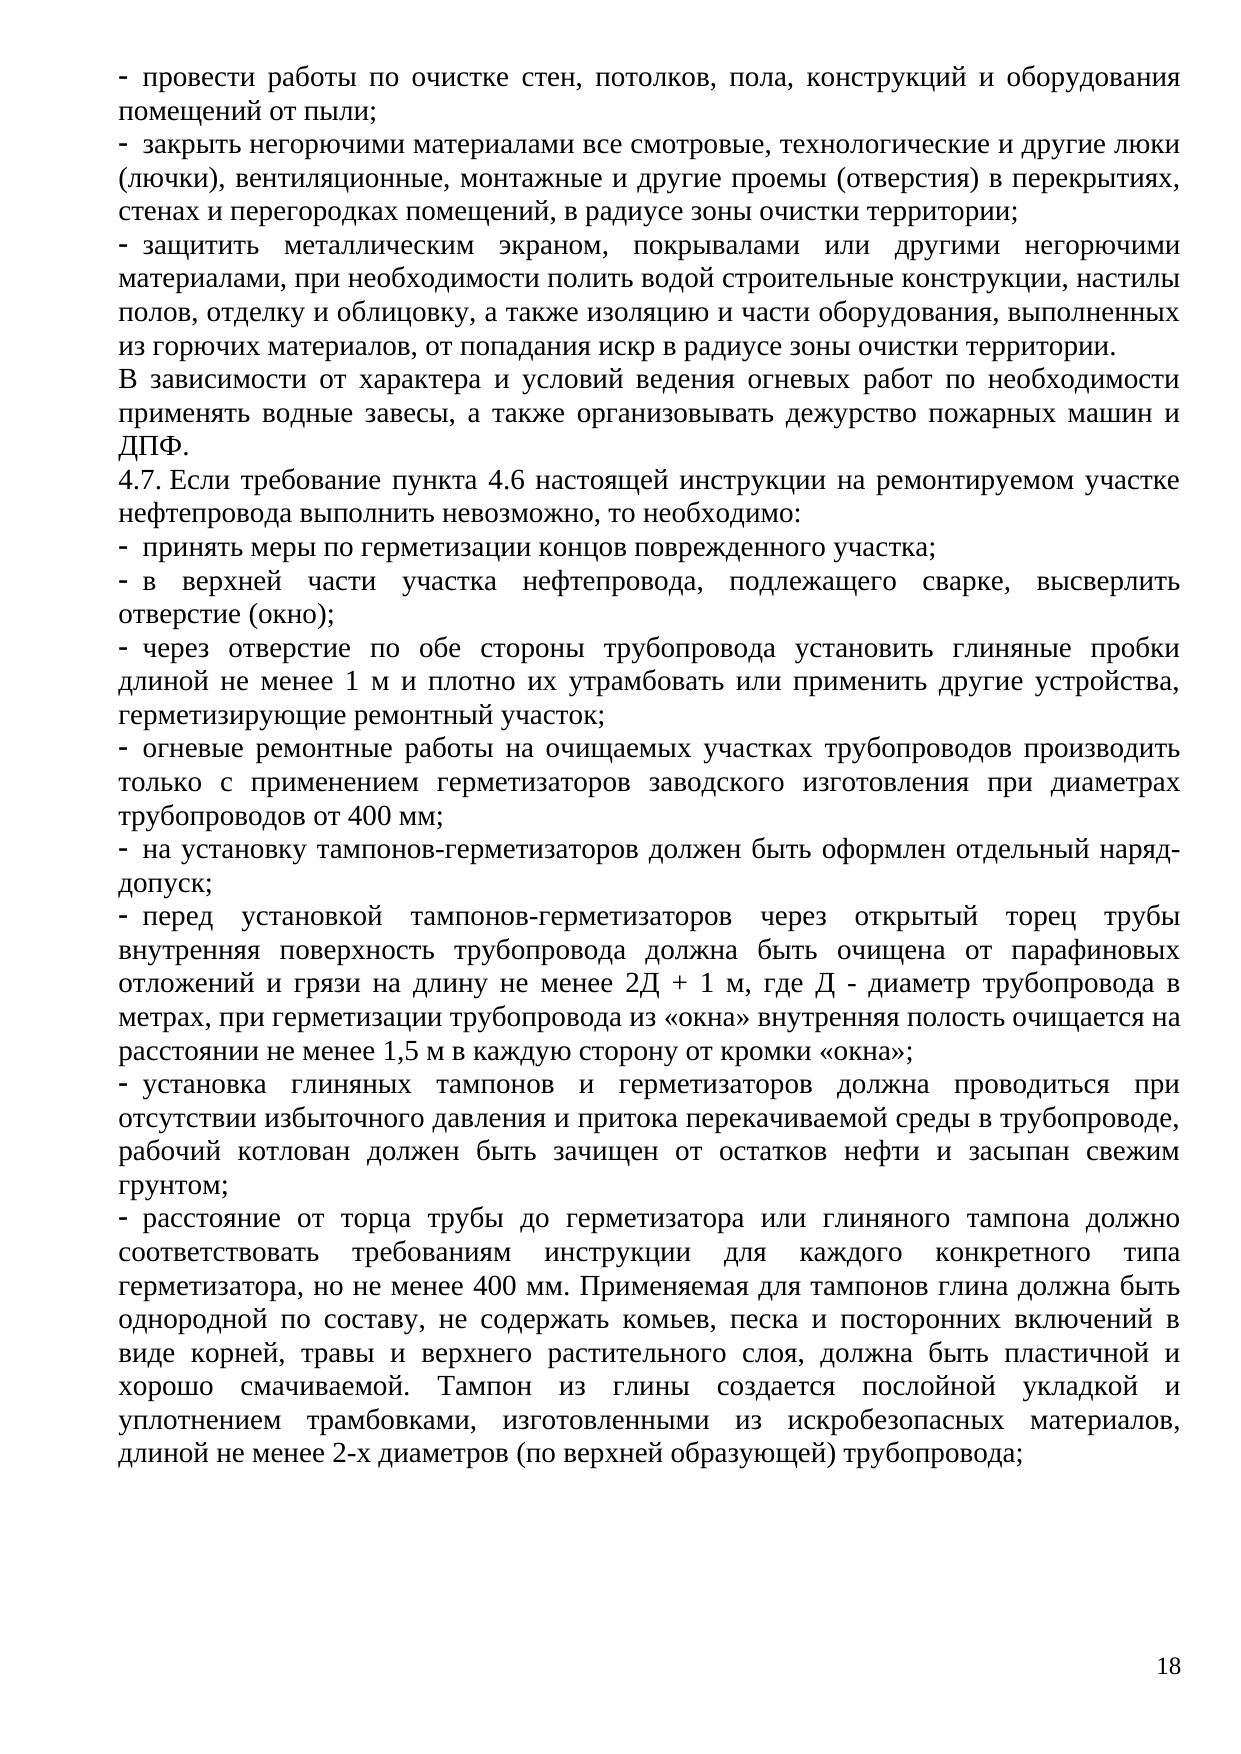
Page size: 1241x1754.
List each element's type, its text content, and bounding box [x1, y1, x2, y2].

list защитить металлическим экраном, покрывалами или другими негорючими материалами, при необходимости полить водой строительные конструкции, настилы полов, отделку и облицовку, а также изоляцию и части оборудования, выполненных из горючих материалов, от попадания искр в радиусе зоны очистки территории. [118, 227, 1181, 361]
list закрыть негорючими материалами все смотровые, технологические и другие люки (лючки), вентиляционные, монтажные и другие проемы (отверстия) в перекрытиях, стенах и перегородках помещений, в радиусе зоны очистки территории; [118, 126, 1181, 227]
list в верхней части участка нефтепровода, подлежащего сварке, высверлить отверстие (окно); [118, 563, 1181, 630]
list перед установкой тампонов-герметизаторов через открытый торец трубы внутренняя поверхность трубопровода должна быть очищена от парафиновых отложений и грязи на длину не менее 2Д + 1 м, где Д - диаметр трубопровода в метрах, при герметизации трубопровода из «окна» внутренняя полость очищается на расстоянии не менее 1,5 м в каждую сторону от кромки «окна»; [118, 898, 1181, 1066]
list расстояние от торца трубы до герметизатора или глиняного тампона должно соответствовать требованиям инструкции для каждого конкретного типа герметизатора, но не менее 400 мм. Применяемая для тампонов глина должна быть однородной по составу, не содержать комьев, песка и посторонних включений в виде корней, травы и верхнего растительного слоя, должна быть пластичной и хорошо смачиваемой. Тампон из глины создается послойной укладкой и уплотнением трамбовками, изготовленными из искробезопасных материалов, длиной не менее 2-х диаметров (по верхней образующей) трубопровода; [118, 1201, 1181, 1469]
list огневые ремонтные работы на очищаемых участках трубопроводов производить только с применением герметизаторов заводского изготовления при диаметрах трубопроводов от 400 мм; [118, 731, 1181, 831]
text В зависимости от характера и условий ведения огневых работ по необходимости применять водные завесы, а также организовывать дежурство пожарных машин и ДПФ. [118, 361, 1181, 462]
list принять меры по герметизации концов поврежденного участка; [118, 529, 1181, 563]
list провести работы по очистке стен, потолков, пола, конструкций и оборудования помещений от пыли; [118, 59, 1181, 126]
list на установку тампонов-герметизаторов должен быть оформлен отдельный наряд-допуск; [118, 831, 1181, 898]
list установка глиняных тампонов и герметизаторов должна проводиться при отсутствии избыточного давления и притока перекачиваемой среды в трубопроводе, рабочий котлован должен быть зачищен от остатков нефти и засыпан свежим грунтом; [118, 1066, 1181, 1201]
list Если требование пункта 4.6 настоящей инструкции на ремонтируемом участке нефтепровода выполнить невозможно, то необходимо: [118, 462, 1181, 529]
list через отверстие по обе стороны трубопровода установить глиняные пробки длиной не менее 1 м и плотно их утрамбовать или применить другие устройства, герметизирующие ремонтный участок; [118, 630, 1181, 731]
